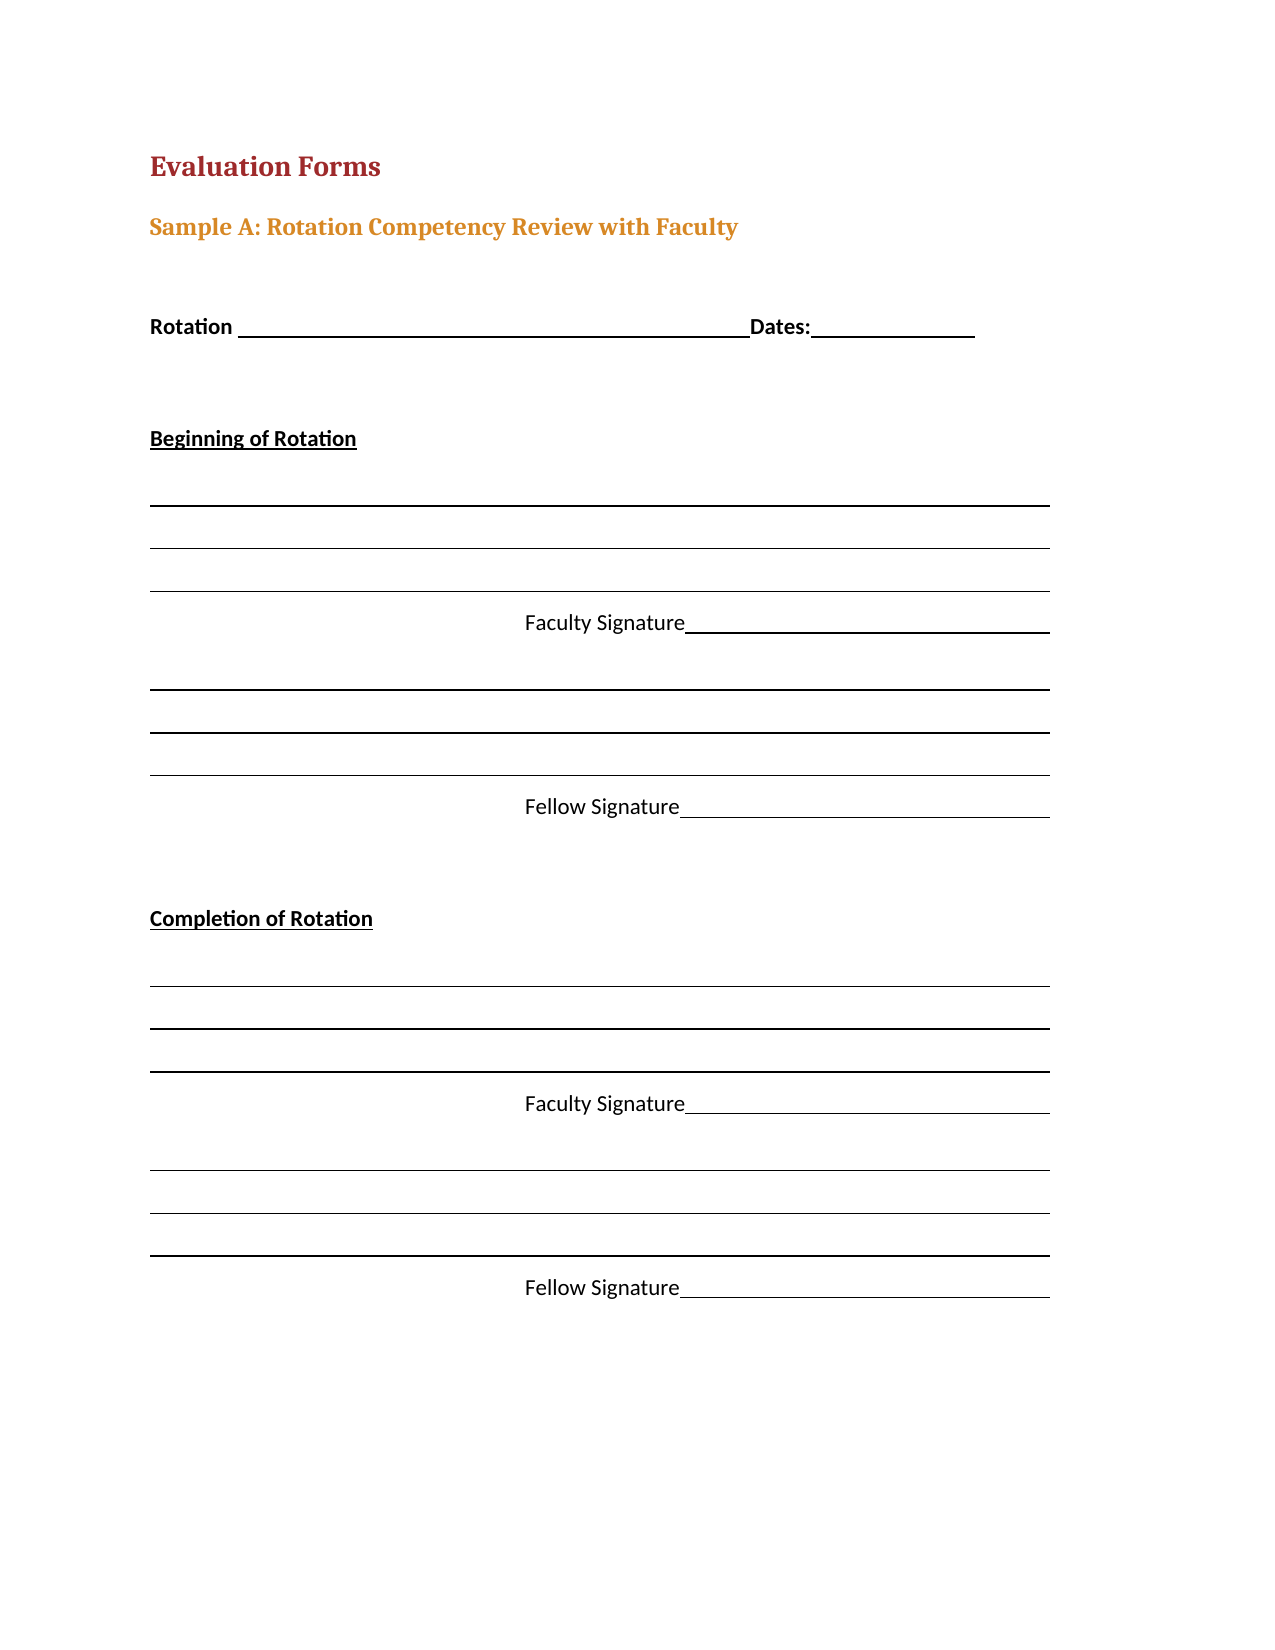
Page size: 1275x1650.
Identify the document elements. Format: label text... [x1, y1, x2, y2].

text Beginning of Rotation [150, 424, 1125, 452]
subtitle Sample A: Rotation Competency Review with Faculty [150, 213, 1125, 241]
text Completion of Rotation [150, 904, 1125, 933]
subtitle Evaluation Forms [150, 150, 1125, 183]
text Faculty Signature [150, 608, 1125, 636]
text Faculty Signature [150, 1089, 1125, 1117]
text Fellow Signature [150, 1273, 1125, 1301]
text Fellow Signature [150, 792, 1125, 821]
text Rotation Dates: [150, 312, 1125, 340]
